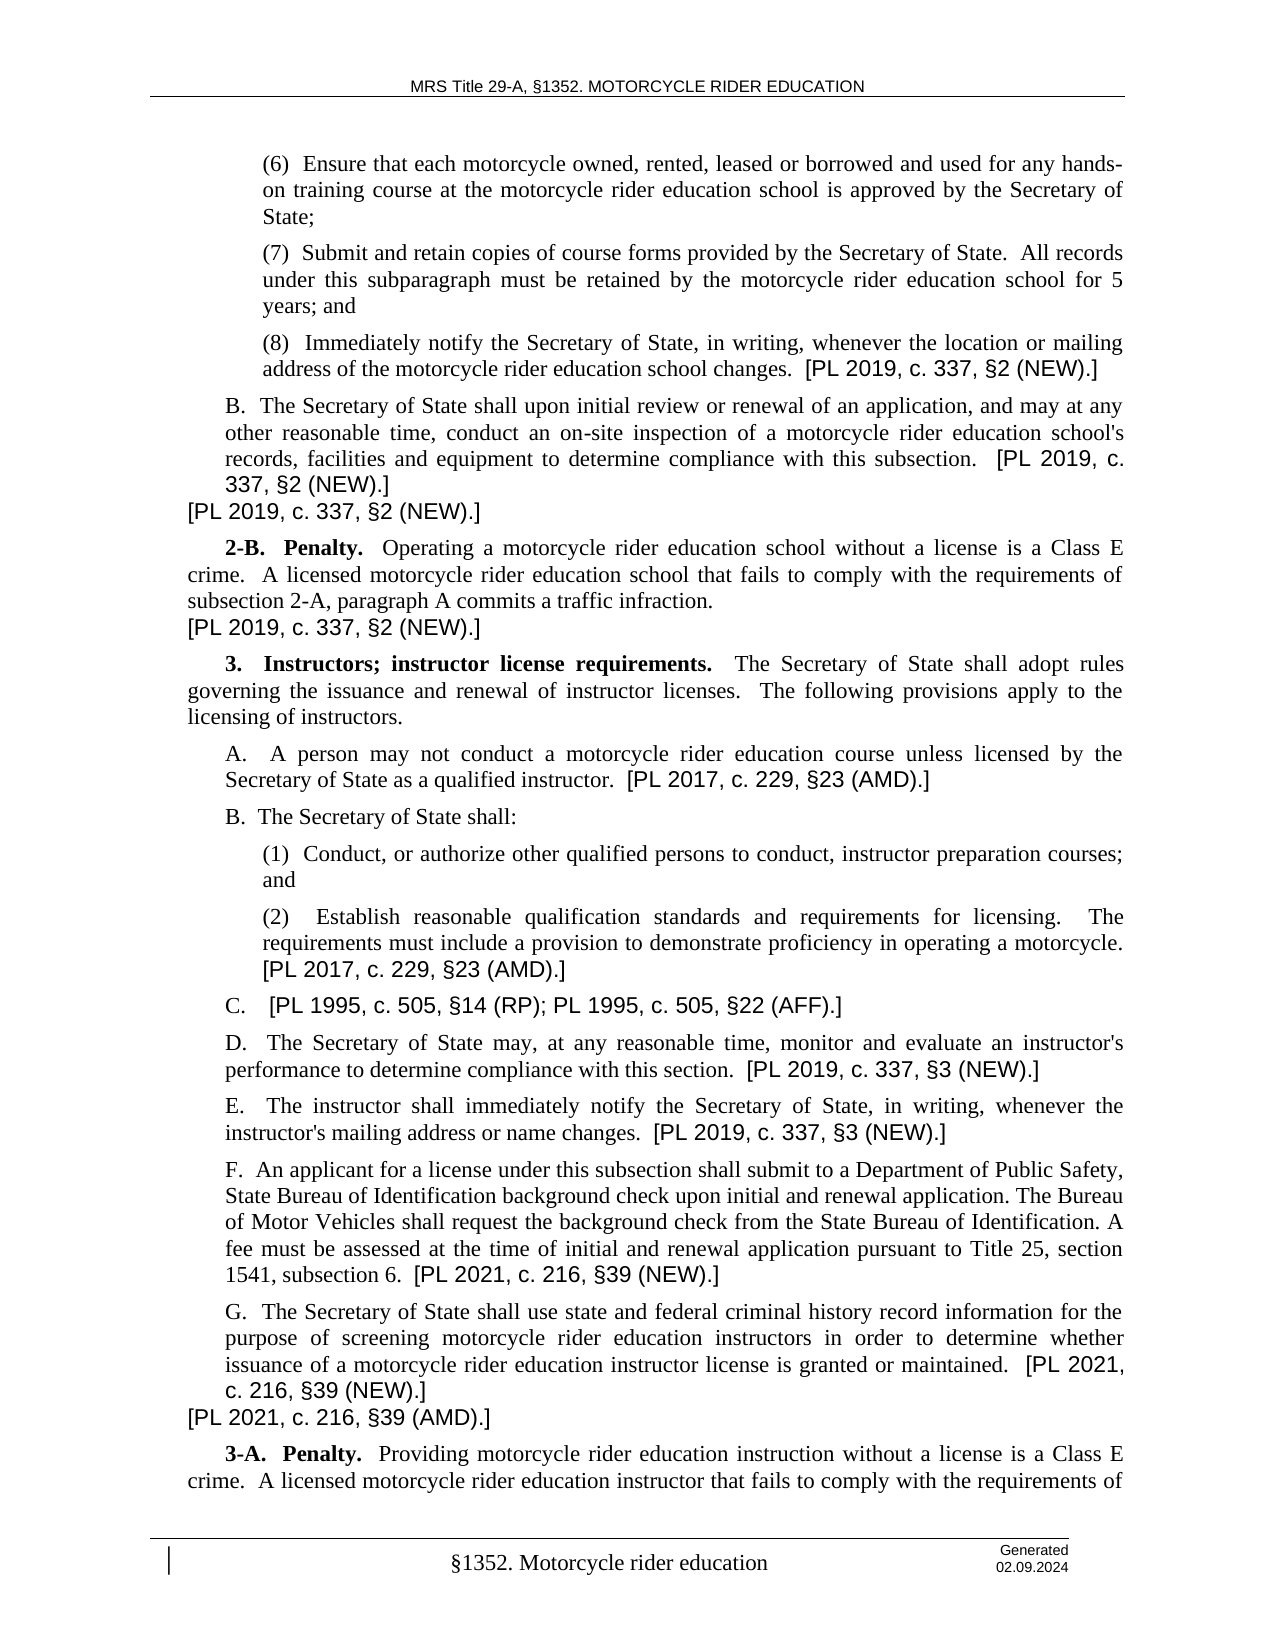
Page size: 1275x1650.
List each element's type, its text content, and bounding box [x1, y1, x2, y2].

text E. The instructor shall immediately notify the Secretary of State, in writing, whenever the instructor's mailing address or name changes. [PL 2019, c. 337, §3 (NEW).] [225, 1092, 1125, 1145]
text C. [PL 1995, c. 505, §14 (RP); PL 1995, c. 505, §22 (AFF).] [225, 992, 1125, 1019]
text 2-B. Penalty. Operating a motorcycle rider education school without a license is a Class E crime. A licensed motorcycle rider education school that fails to comply with the requirements of subsection 2‑A, paragraph A commits a traffic infraction. [187, 534, 1125, 613]
text G. The Secretary of State shall use state and federal criminal history record information for the purpose of screening motorcycle rider education instructors in order to determine whether issuance of a motorcycle rider education instructor license is granted or maintained. [PL 2021, c. 216, §39 (NEW).] [225, 1298, 1125, 1403]
text 3. Instructors; instructor license requirements. The Secretary of State shall adopt rules governing the issuance and renewal of instructor licenses. The following provisions apply to the licensing of instructors. [187, 650, 1125, 729]
text F. An applicant for a license under this subsection shall submit to a Department of Public Safety, State Bureau of Identification background check upon initial and renewal application. The Bureau of Motor Vehicles shall request the background check from the State Bureau of Identification. A fee must be assessed at the time of initial and renewal application pursuant to Title 25, section 1541, subsection 6. [PL 2021, c. 216, §39 (NEW).] [225, 1156, 1125, 1288]
text [PL 2021, c. 216, §39 (AMD).] [187, 1403, 1125, 1430]
text (1) Conduct, or authorize other qualified persons to conduct, instructor preparation courses; and [262, 840, 1125, 892]
text (8) Immediately notify the Secretary of State, in writing, whenever the location or mailing address of the motorcycle rider education school changes. [PL 2019, c. 337, §2 (NEW).] [262, 329, 1125, 382]
text [PL 2019, c. 337, §2 (NEW).] [187, 613, 1125, 640]
text (7) Submit and retain copies of course forms provided by the Secretary of State. All records under this subparagraph must be retained by the motorcycle rider education school for 5 years; and [262, 239, 1125, 318]
text B. The Secretary of State shall: [225, 803, 1125, 829]
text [187, 1440, 1125, 1493]
text [PL 2019, c. 337, §2 (NEW).] [187, 498, 1125, 524]
text (6) Ensure that each motorcycle owned, rented, leased or borrowed and used for any hands-on training course at the motorcycle rider education school is approved by the Secretary of State; [262, 150, 1125, 229]
text D. The Secretary of State may, at any reasonable time, monitor and evaluate an instructor's performance to determine compliance with this section. [PL 2019, c. 337, §3 (NEW).] [225, 1029, 1125, 1082]
text B. The Secretary of State shall upon initial review or renewal of an application, and may at any other reasonable time, conduct an on‑site inspection of a motorcycle rider education school's records, facilities and equipment to determine compliance with this subsection. [PL 2019, c. 337, §2 (NEW).] [225, 392, 1125, 498]
text (2) Establish reasonable qualification standards and requirements for licensing. The requirements must include a provision to demonstrate proficiency in operating a motorcycle. [PL 2017, c. 229, §23 (AMD).] [262, 903, 1125, 982]
text A. A person may not conduct a motorcycle rider education course unless licensed by the Secretary of State as a qualified instructor. [PL 2017, c. 229, §23 (AMD).] [225, 740, 1125, 793]
